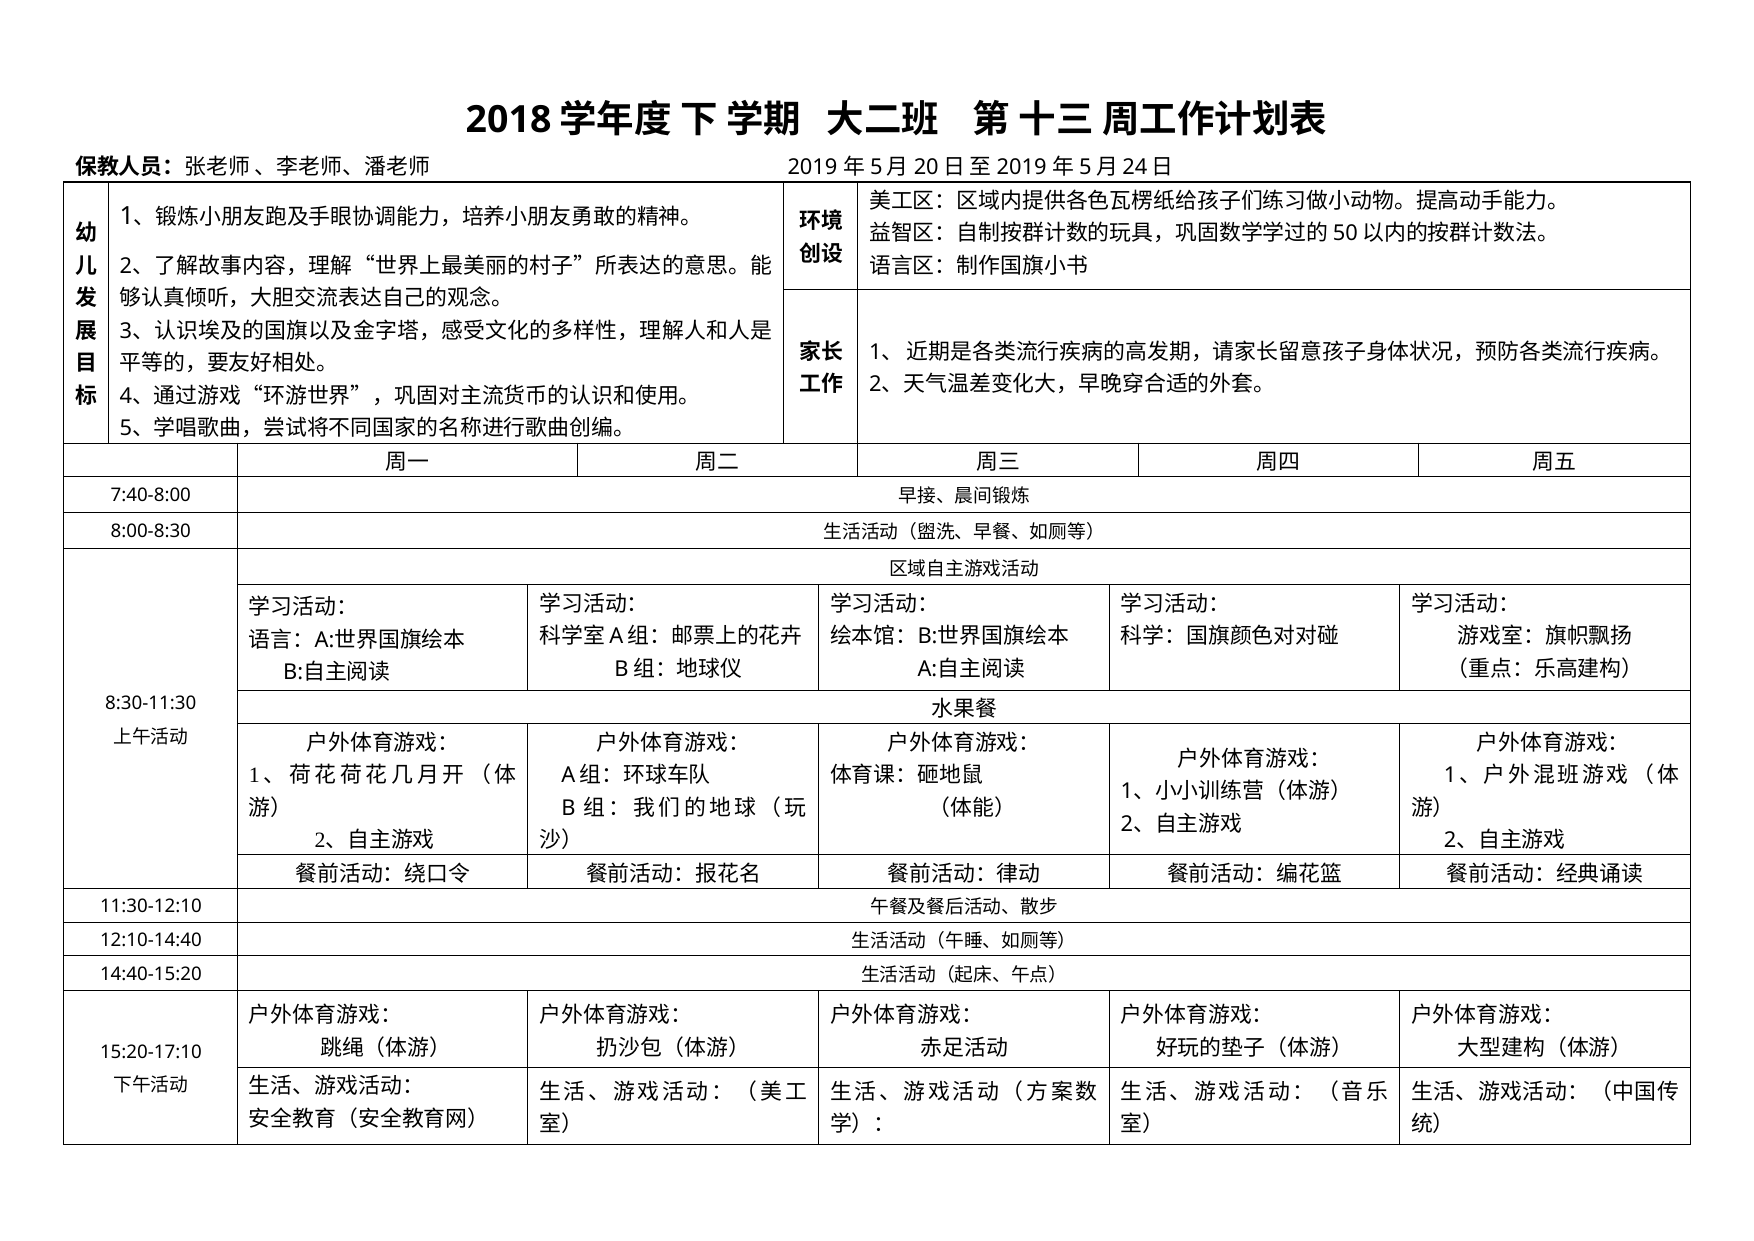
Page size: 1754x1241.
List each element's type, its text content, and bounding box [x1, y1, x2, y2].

table_cell 家长工作 [784, 290, 857, 442]
table_cell 生活活动（起床、午点） [238, 956, 1690, 990]
table_cell 11:30-12:10 [64, 889, 237, 922]
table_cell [528, 1068, 818, 1144]
table_cell 水果餐 [238, 691, 1690, 723]
table_cell 餐前活动：绕口令 [238, 855, 527, 888]
table_cell 户外体育游戏： 大型建构（体游） [1400, 991, 1690, 1067]
text 2018学年度 下 学期 大二班 第 十三 周工作计划表 [75, 84, 1679, 149]
table_cell 户外体育游戏： 1、户外混班游戏（体游） 2、自主游戏 [1400, 724, 1690, 854]
table_header 幼儿发展目标 [64, 183, 108, 442]
table_cell 8:00-8:30 [64, 513, 237, 548]
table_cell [819, 1068, 1109, 1144]
table_cell 8:30-11:30 上午活动 [64, 549, 237, 888]
table_cell 学习活动： 科学：国旗颜色对对碰 [1110, 585, 1399, 690]
table_cell 学习活动： 科学室A组：邮票上的花卉 B组：地球仪 [528, 585, 818, 690]
table_cell 户外体育游戏： A组：环球车队 B组：我们的地球（玩沙） [528, 724, 818, 854]
table_cell 7:40-8:00 [64, 477, 237, 512]
table_cell 学习活动： 绘本馆：B:世界国旗绘本 A:自主阅读 [819, 585, 1109, 690]
table_cell 户外体育游戏： 1、小小训练营（体游） 2、自主游戏 [1110, 724, 1399, 854]
table_cell 周一 [238, 444, 577, 476]
table_cell 餐前活动：经典诵读 [1400, 855, 1690, 888]
table_cell 户外体育游戏： 体育课：砸地鼠 （体能） [819, 724, 1109, 854]
table_cell 生活活动（盥洗、早餐、如厕等） [238, 513, 1690, 548]
table_cell 14:40-15:20 [64, 956, 237, 990]
table_cell 区域自主游戏活动 [238, 549, 1690, 584]
table_cell 学习活动： 游戏室：旗帜飘扬 （重点：乐高建构） [1400, 585, 1690, 690]
table_cell 12:10-14:40 [64, 923, 237, 955]
table_cell 午餐及餐后活动、散步 [238, 889, 1690, 922]
table_cell 户外体育游戏： 扔沙包（体游） [528, 991, 818, 1067]
table_cell 周三 [858, 444, 1138, 476]
table_cell 生活活动（午睡、如厕等） [238, 923, 1690, 955]
text 保教人员：张老师 、李老师、潘老师 2019 年 5月 20日 至 2019 年 5月24日 [75, 149, 1679, 181]
table_cell 餐前活动：律动 [819, 855, 1109, 888]
table_cell 周二 [578, 444, 857, 476]
table_cell 学习活动： 语言：A:世界国旗绘本 B:自主阅读 [238, 585, 527, 690]
table_cell 周四 [1139, 444, 1418, 476]
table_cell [1110, 1068, 1399, 1144]
table_cell 户外体育游戏： 好玩的垫子（体游） [1110, 991, 1399, 1067]
table_cell 餐前活动：报花名 [528, 855, 818, 888]
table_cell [238, 1068, 527, 1144]
table_cell 15:20-17:10 下午活动 [64, 991, 237, 1144]
table_cell 近期是各类流行疾病的高发期，请家长留意孩子身体状况，预防各类流行疾病。 2、天气温差变化大，早晚穿合适的外套。 [858, 290, 1690, 442]
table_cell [1400, 1068, 1690, 1144]
table_cell 餐前活动：编花篮 [1110, 855, 1399, 888]
table_header 美工区：区域内提供各色瓦楞纸给孩子们练习做小动物。提高动手能力。 益智区：自制按群计数的玩具，巩固数学学过的50以内的按群计数法。 语言区：制作国旗小书 [858, 183, 1690, 289]
table_header 环境创设 [784, 183, 857, 289]
table_cell 户外体育游戏： 1、荷花荷花几月开（体游） 2、自主游戏 [238, 724, 527, 854]
table_cell 户外体育游戏： 赤足活动 [819, 991, 1109, 1067]
table_cell [64, 444, 237, 476]
table_header 1、锻炼小朋友跑及手眼协调能力，培养小朋友勇敢的精神。 2、了解故事内容，理解“世界上最美丽的村子”所表达的意思。能够认真倾听，大胆交流表达自己的观念。 3、认识埃及的国旗以及金字塔，感受文化的多样性，理解人和人是平等的，要友好相处。 4、通过游戏“环游世界”，巩固对主流货币的认识和使用。 5、学唱歌曲，尝试将不同国家的名称进行歌曲创编。 [109, 183, 783, 442]
table_cell 早接、晨间锻炼 [238, 477, 1690, 512]
table_cell 户外体育游戏： 跳绳（体游） [238, 991, 527, 1067]
table_cell 周五 [1419, 444, 1690, 476]
